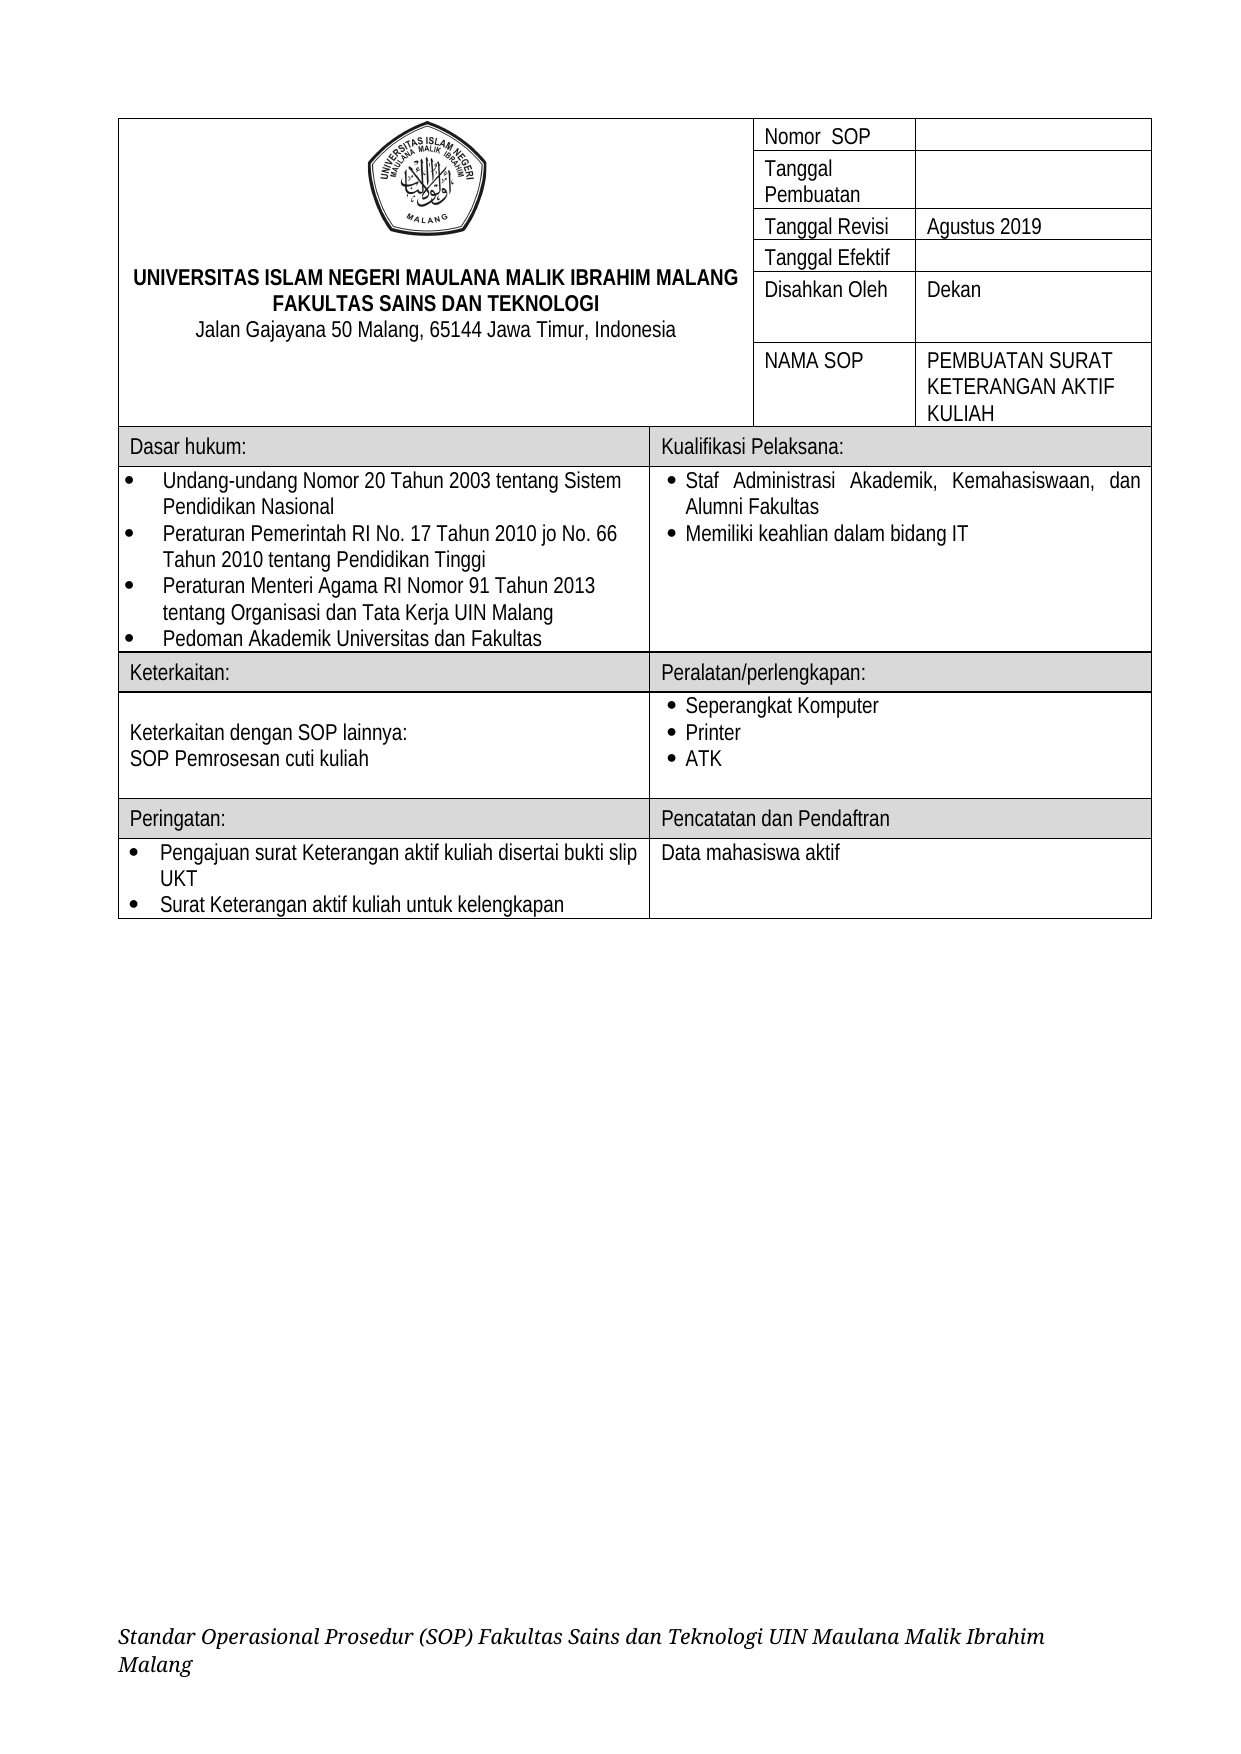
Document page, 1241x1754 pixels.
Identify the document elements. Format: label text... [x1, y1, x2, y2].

table_cell [916, 240, 1151, 271]
table_header Nomor SOP [754, 119, 915, 150]
table_cell Keterkaitan: [119, 653, 649, 691]
table_header [916, 119, 1151, 150]
table_cell Peringatan: [119, 799, 649, 838]
table_cell Disahkan Oleh [754, 272, 915, 342]
table_cell PEMBUATAN SURAT KETERANGAN AKTIF KULIAH [916, 343, 1151, 426]
table_cell Tanggal Efektif [754, 240, 915, 271]
picture [367, 121, 487, 236]
table_cell Agustus 2019 [916, 209, 1151, 239]
table_header UNIVERSITAS ISLAM NEGERI MAULANA MALIK IBRAHIM MALANG FAKULTAS SAINS DAN TEKNOLOGI Jalan Gajayana 50 Malang, 65144 Jawa Timur, Indonesia [119, 119, 753, 426]
table_cell [916, 151, 1151, 208]
table_cell Dasar hukum: [119, 427, 649, 466]
table_cell NAMA SOP [754, 343, 915, 426]
table_cell Undang-undang Nomor 20 Tahun 2003 tentang Sistem Pendidikan Nasional Peraturan Pemerintah RI No. 17 Tahun 2010 jo No. 66 Tahun 2010 tentang Pendidikan Tinggi Peraturan Menteri Agama RI Nomor 91 Tahun 2013 tentang Organisasi dan Tata Kerja UIN Malang Pedoman Akademik Universitas dan Fakultas [119, 467, 649, 651]
table_cell Tanggal Revisi [754, 209, 915, 239]
table_cell Seperangkat Komputer Printer ATK [650, 693, 1151, 798]
table_cell Peralatan/perlengkapan: [650, 653, 1151, 691]
table_cell Dekan [916, 272, 1151, 342]
table_cell Tanggal Pembuatan [754, 151, 915, 208]
table_cell Keterkaitan dengan SOP lainnya: SOP Pemrosesan cuti kuliah [119, 693, 649, 798]
table_cell Kualifikasi Pelaksana: [650, 427, 1151, 466]
table_cell Data mahasiswa aktif [650, 839, 1151, 918]
table_cell Pencatatan dan Pendaftran [650, 799, 1151, 838]
table_cell Pengajuan surat Keterangan aktif kuliah disertai bukti slip UKT Surat Keterangan aktif kuliah untuk kelengkapan [119, 839, 649, 918]
table_cell Staf Administrasi Akademik, Kemahasiswaan, dan Alumni Fakultas Memiliki keahlian dalam bidang IT [650, 467, 1151, 651]
